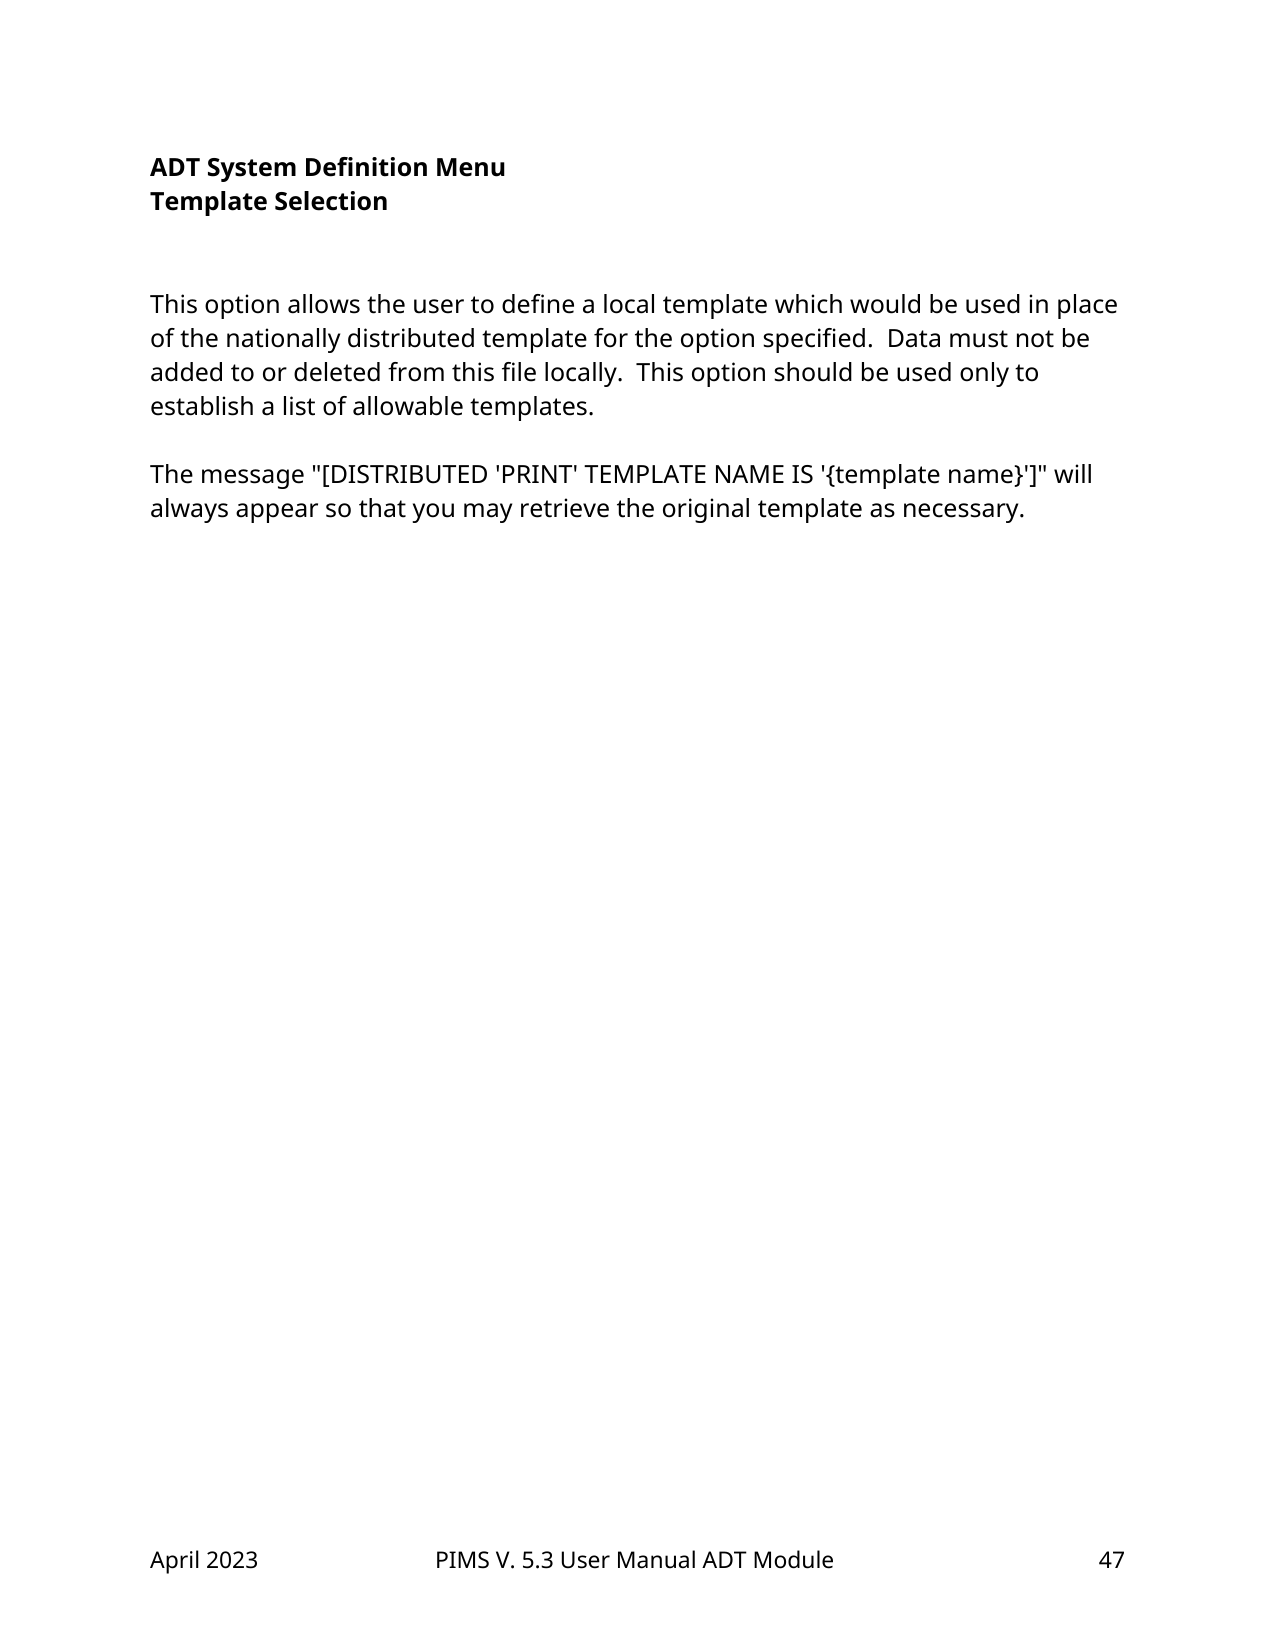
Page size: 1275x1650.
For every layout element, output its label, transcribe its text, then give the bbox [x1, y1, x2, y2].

text ADT System Definition Menu [150, 150, 1125, 184]
text The message "[DISTRIBUTED 'PRINT' TEMPLATE NAME IS '{template name}']" will always appear so that you may retrieve the original template as necessary. [150, 457, 1125, 525]
text This option allows the user to define a local template which would be used in place of the nationally distributed template for the option specified. Data must not be added to or deleted from this file locally. This option should be used only to establish a list of allowable templates. [150, 286, 1125, 422]
subtitle Template Selection [150, 184, 1125, 218]
